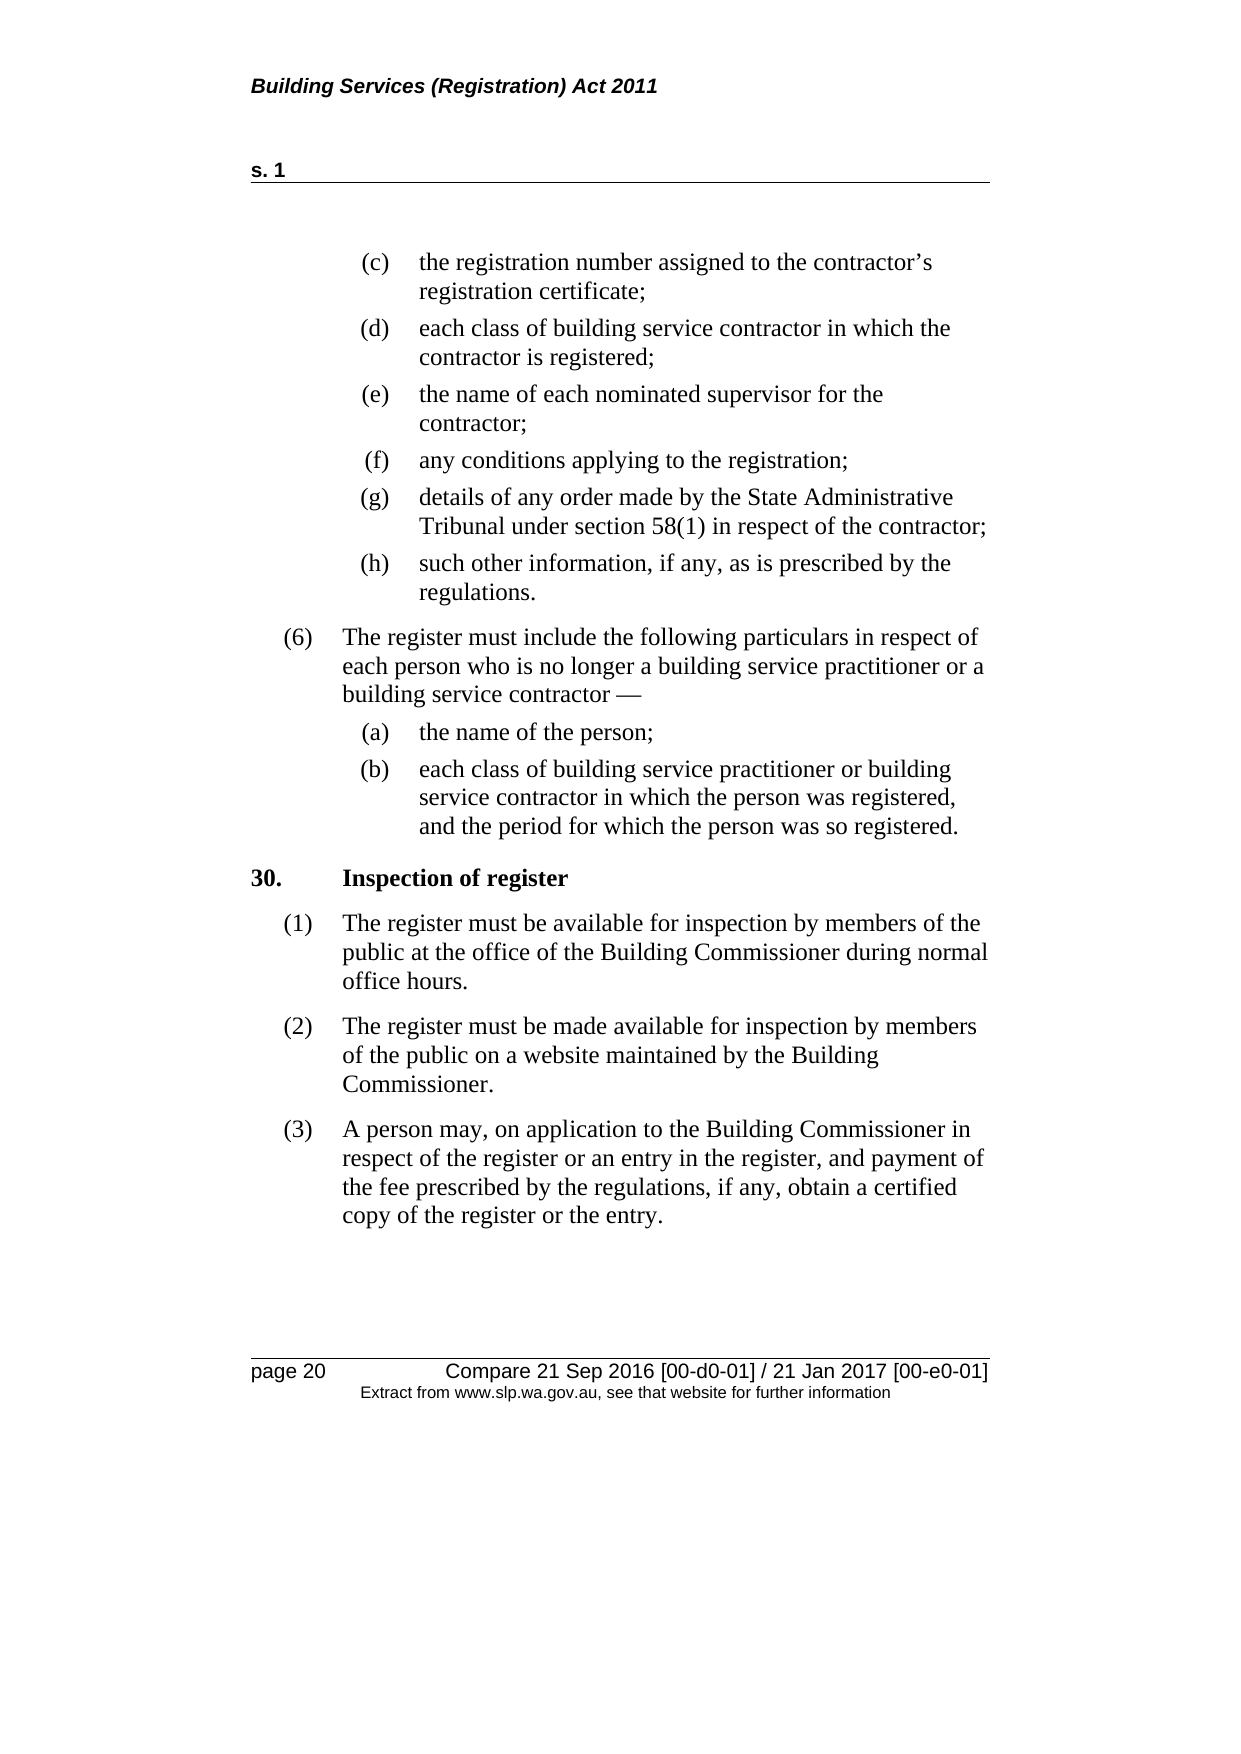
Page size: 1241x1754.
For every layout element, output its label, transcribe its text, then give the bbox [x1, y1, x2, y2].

text (h) such other information, if any, as is prescribed by the regulations. [251, 548, 990, 605]
text (1) The register must be available for inspection by members of the public at the office of the Building Commissioner during normal office hours. [251, 908, 990, 994]
text (f) any conditions applying to the registration; [251, 445, 990, 474]
subtitle 30. Inspection of register [251, 863, 990, 892]
text (e) the name of each nominated supervisor for the contractor; [251, 379, 990, 437]
text (6) The register must include the following particulars in respect of each person who is no longer a building service practitioner or a building service contractor — [251, 622, 990, 708]
text (c) the registration number assigned to the contractor’s registration certificate; [251, 247, 990, 305]
text (2) The register must be made available for inspection by members of the public on a website maintained by the Building Commissioner. [251, 1011, 990, 1097]
text (b) each class of building service practitioner or building service contractor in which the person was registered, and the period for which the person was so registered. [251, 754, 990, 840]
text (3) A person may, on application to the Building Commissioner in respect of the register or an entry in the register, and payment of the fee prescribed by the regulations, if any, obtain a certified copy of the register or the entry. [251, 1114, 990, 1229]
text (d) each class of building service contractor in which the contractor is registered; [251, 313, 990, 371]
text (a) the name of the person; [251, 717, 990, 745]
text (g) details of any order made by the State Administrative Tribunal under section 58(1) in respect of the contractor; [251, 482, 990, 539]
